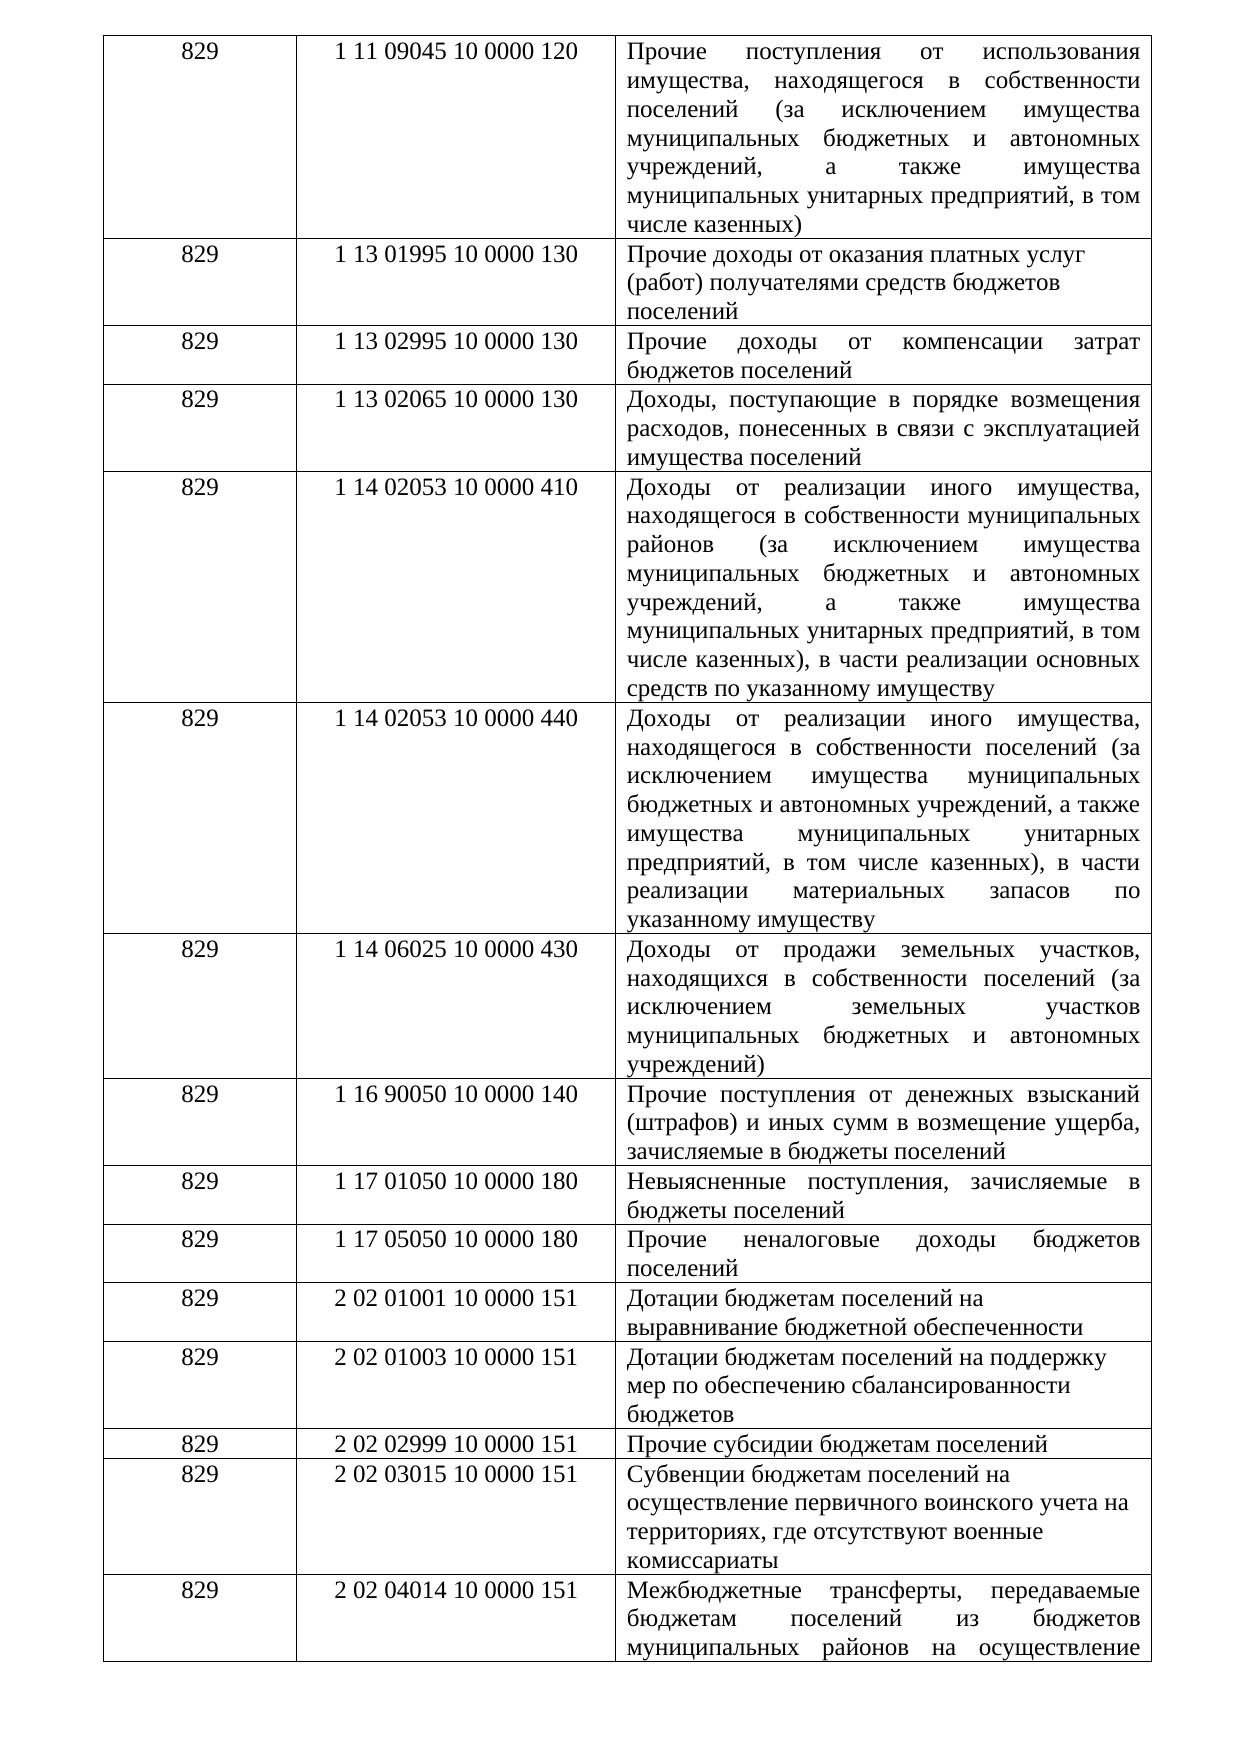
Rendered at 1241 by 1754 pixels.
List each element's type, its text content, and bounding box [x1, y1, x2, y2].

table_cell 1 13 02995 10 0000 130 [297, 326, 615, 383]
table_cell 829 [104, 1225, 296, 1282]
table_cell 1 14 02053 10 0000 410 [297, 472, 615, 702]
table_cell Субвенции бюджетам поселений на осуществление первичного воинского учета на территориях, где отсутствуют военные комиссариаты [616, 1459, 1151, 1574]
table_cell 829 [104, 1283, 296, 1341]
table_cell Прочие неналоговые доходы бюджетов поселений [616, 1225, 1151, 1282]
table_cell Доходы, поступающие в порядке возмещения расходов, понесенных в связи с эксплуатацией имущества поселений [616, 385, 1151, 471]
table_cell Прочие поступления от использования имущества, находящегося в собственности поселений (за исключением имущества муниципальных бюджетных и автономных учреждений, а также имущества муниципальных унитарных предприятий, в том числе казенных) [616, 36, 1151, 238]
table_cell 1 11 09045 10 0000 120 [297, 36, 615, 238]
table_cell 829 [104, 1575, 296, 1661]
table_cell 829 [104, 1079, 296, 1165]
table_cell 2 02 01003 10 0000 151 [297, 1342, 615, 1428]
table_cell Невыясненные поступления, зачисляемые в бюджеты поселений [616, 1166, 1151, 1223]
table_cell 1 17 01050 10 0000 180 [297, 1166, 615, 1223]
table_cell 829 [104, 934, 296, 1078]
table_cell 829 [104, 385, 296, 471]
table_cell 1 14 06025 10 0000 430 [297, 934, 615, 1078]
table_cell 829 [104, 1429, 296, 1458]
table_cell Прочие поступления от денежных взысканий (штрафов) и иных сумм в возмещение ущерба, зачисляемые в бюджеты поселений [616, 1079, 1151, 1165]
table_cell 2 02 01001 10 0000 151 [297, 1283, 615, 1341]
table_cell 829 [104, 1459, 296, 1574]
table_cell 1 16 90050 10 0000 140 [297, 1079, 615, 1165]
table_cell Доходы от реализации иного имущества, находящегося в собственности муниципальных районов (за исключением имущества муниципальных бюджетных и автономных учреждений, а также имущества муниципальных унитарных предприятий, в том числе казенных), в части реализации основных средств по указанному имуществу [616, 472, 1151, 702]
table_cell 2 02 02999 10 0000 151 [297, 1429, 615, 1458]
table_cell Дотации бюджетам поселений на поддержку мер по обеспечению сбалансированности бюджетов [616, 1342, 1151, 1428]
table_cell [616, 1575, 1151, 1661]
table_cell 1 13 01995 10 0000 130 [297, 239, 615, 325]
table_cell Прочие субсидии бюджетам поселений [616, 1429, 1151, 1458]
table_cell Дотации бюджетам поселений на выравнивание бюджетной обеспеченности [616, 1283, 1151, 1341]
table_cell 829 [104, 472, 296, 702]
table_cell 1 13 02065 10 0000 130 [297, 385, 615, 471]
table_cell Доходы от продажи земельных участков, находящихся в собственности поселений (за исключением земельных участков муниципальных бюджетных и автономных учреждений) [616, 934, 1151, 1078]
table_cell 829 [104, 239, 296, 325]
table_cell 829 [104, 326, 296, 383]
table_cell Прочие доходы от компенсации затрат бюджетов поселений [616, 326, 1151, 383]
table_cell 2 02 03015 10 0000 151 [297, 1459, 615, 1574]
table_cell 829 [104, 703, 296, 933]
table_cell Доходы от реализации иного имущества, находящегося в собственности поселений (за исключением имущества муниципальных бюджетных и автономных учреждений, а также имущества муниципальных унитарных предприятий, в том числе казенных), в части реализации материальных запасов по указанному имуществу [616, 703, 1151, 933]
table_cell 1 14 02053 10 0000 440 [297, 703, 615, 933]
table_cell 829 [104, 36, 296, 238]
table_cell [297, 1575, 615, 1661]
table_cell 829 [104, 1342, 296, 1428]
table_cell Прочие доходы от оказания платных услуг (работ) получателями средств бюджетов поселений [616, 239, 1151, 325]
table_cell 829 [104, 1166, 296, 1223]
table_cell 1 17 05050 10 0000 180 [297, 1225, 615, 1282]
